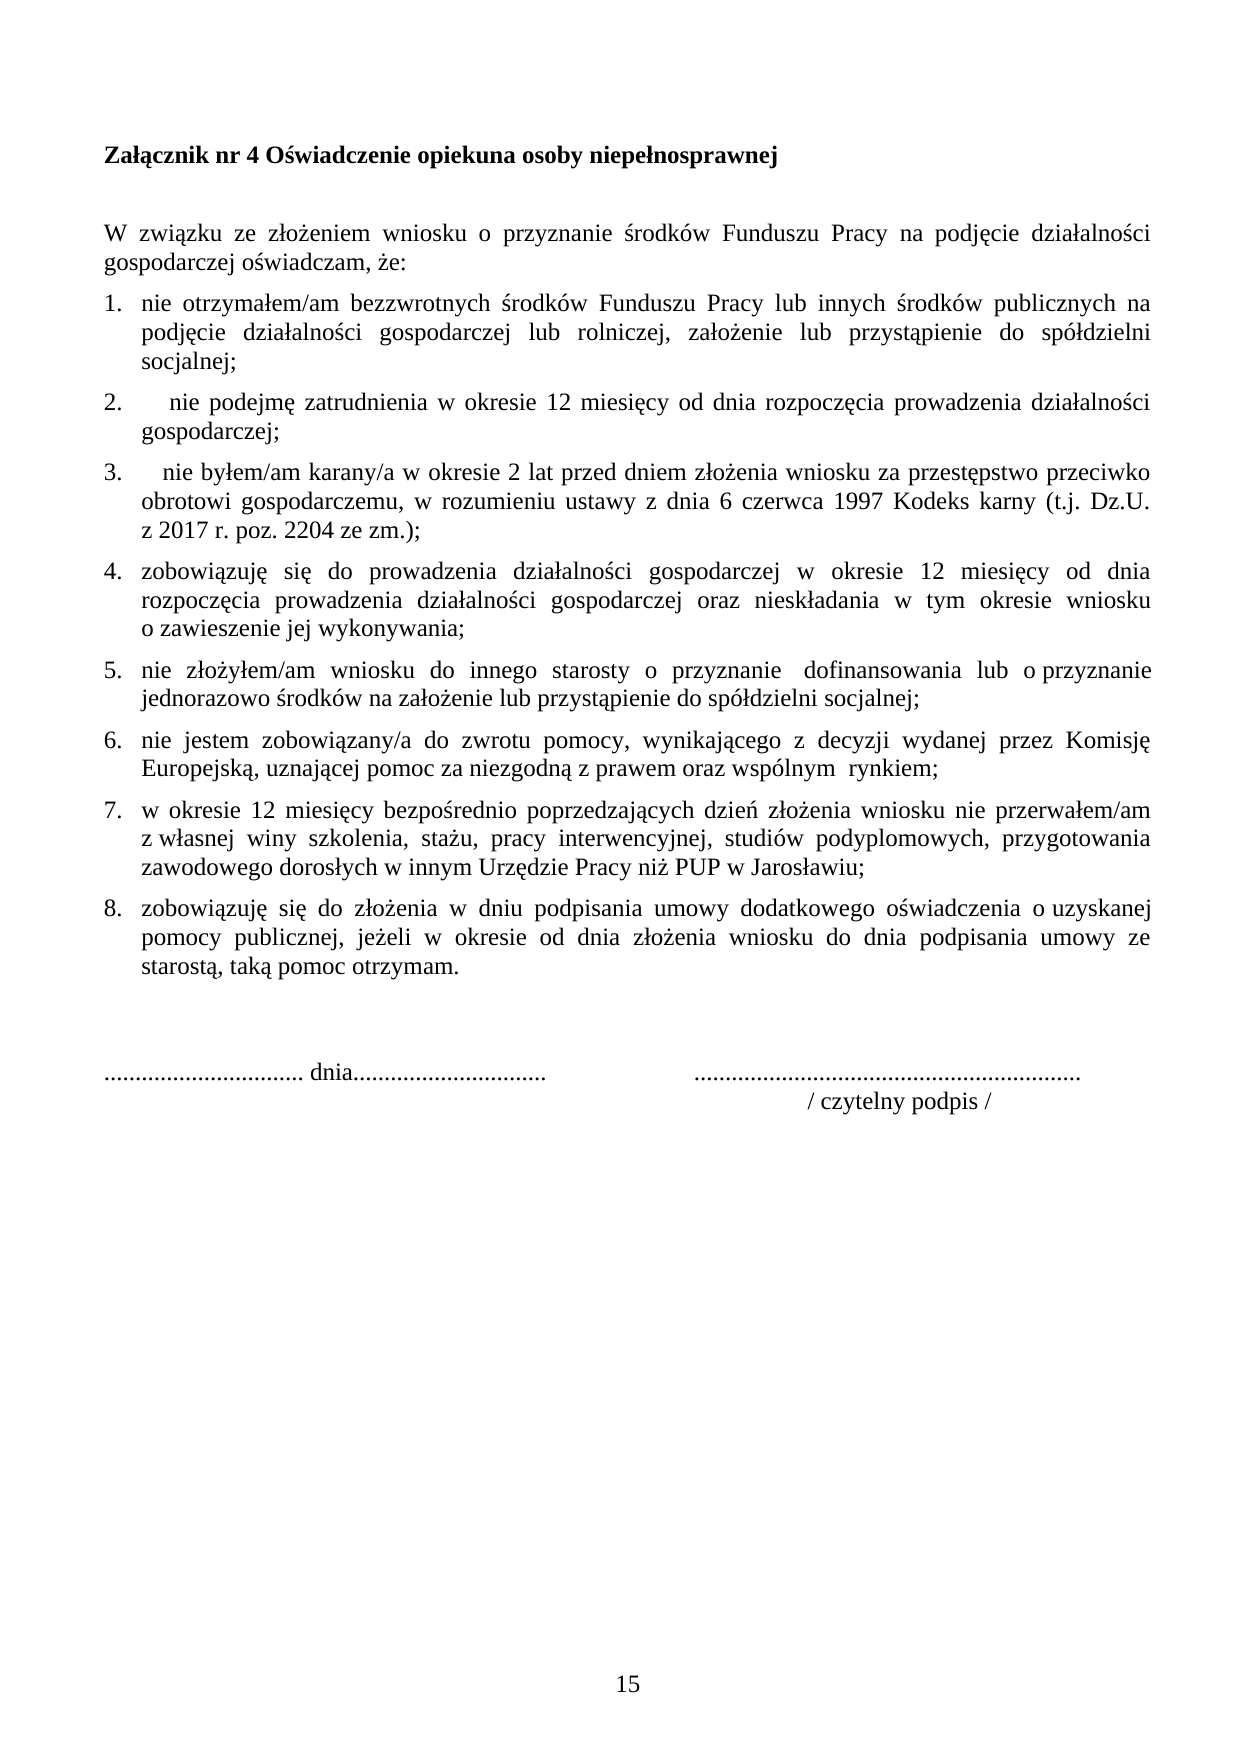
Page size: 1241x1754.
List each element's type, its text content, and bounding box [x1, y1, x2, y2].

text ................................ dnia............................... .............................................................. [103, 1057, 1152, 1086]
list nie otrzymałem/am bezzwrotnych środków Funduszu Pracy lub innych środków publicznych na podjęcie działalności gospodarczej lub rolniczej, założenie lub przystąpienie do spółdzielni socjalnej; [103, 288, 1152, 375]
list zobowiązuję się do złożenia w dniu podpisania umowy dodatkowego oświadczenia o uzyskanej pomocy publicznej, jeżeli w okresie od dnia złożenia wniosku do dnia podpisania umowy ze starostą, taką pomoc otrzymam. [103, 893, 1152, 980]
list nie złożyłem/am wniosku do innego starosty o przyznanie dofinansowania lub o przyznanie jednorazowo środków na założenie lub przystąpienie do spółdzielni socjalnej; [103, 655, 1152, 712]
list nie byłem/am karany/a w okresie 2 lat przed dniem złożenia wniosku za przestępstwo przeciwko obrotowi gospodarczemu, w rozumieniu ustawy z dnia 6 czerwca 1997 Kodeks karny (t.j. Dz.U. z 2017 r. poz. 2204 ze zm.); [103, 457, 1152, 543]
list nie podejmę zatrudnienia w okresie 12 miesięcy od dnia rozpoczęcia prowadzenia działalności gospodarczej; [103, 387, 1152, 445]
list nie jestem zobowiązany/a do zwrotu pomocy, wynikającego z decyzji wydanej przez Komisję Europejską, uznającej pomoc za niezgodną z prawem oraz wspólnym rynkiem; [103, 725, 1152, 782]
list zobowiązuję się do prowadzenia działalności gospodarczej w okresie 12 miesięcy od dnia rozpoczęcia prowadzenia działalności gospodarczej oraz nieskładania w tym okresie wniosku o zawieszenie jej wykonywania; [103, 556, 1152, 642]
text Załącznik nr 4 Oświadczenie opiekuna osoby niepełnosprawnej [103, 140, 1152, 169]
list w okresie 12 miesięcy bezpośrednio poprzedzających dzień złożenia wniosku nie przerwałem/am z własnej winy szkolenia, stażu, pracy interwencyjnej, studiów podyplomowych, przygotowania zawodowego dorosłych w innym Urzędzie Pracy niż PUP w Jarosławiu; [103, 795, 1152, 881]
text / czytelny podpis / [103, 1086, 1152, 1115]
text W związku ze złożeniem wniosku o przyznanie środków Funduszu Pracy na podjęcie działalności gospodarczej oświadczam, że: [103, 218, 1152, 276]
